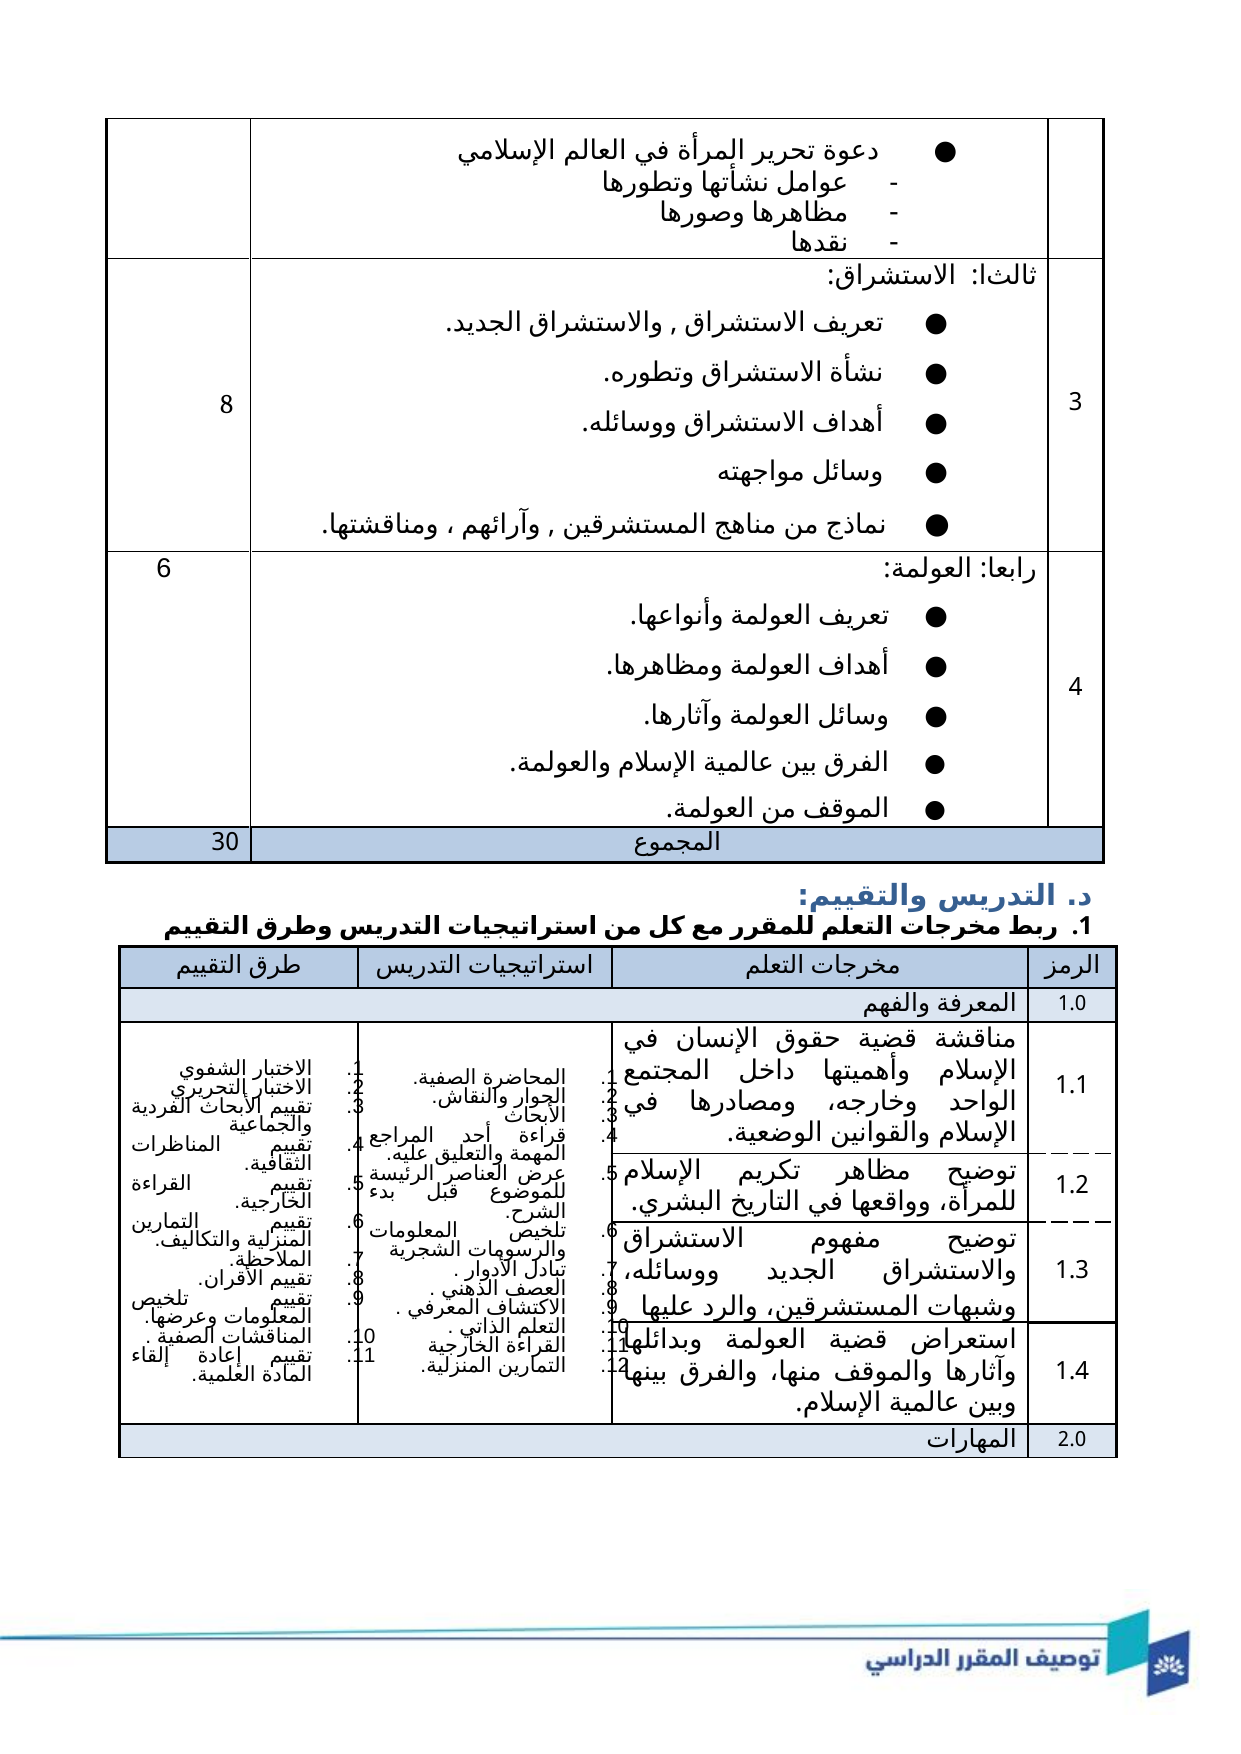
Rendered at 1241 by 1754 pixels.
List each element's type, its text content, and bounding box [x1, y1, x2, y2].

table_cell . . . . . . . . . [359, 1023, 611, 1422]
table_header استراتيجيات التدريس [359, 948, 611, 987]
table_cell 6 [108, 551, 250, 826]
table_cell 1.4 [1029, 1324, 1115, 1422]
table_cell 2 [1049, 119, 1102, 257]
table_cell 4 [1049, 552, 1102, 826]
table_cell 1.1 [1029, 1023, 1115, 1153]
table_cell 3 [1049, 259, 1102, 551]
picture [0, 1589, 1200, 1715]
table_cell 1.2 [1029, 1153, 1115, 1221]
table_cell 1.3 [1029, 1221, 1115, 1321]
table_cell 2.0 [1029, 1425, 1115, 1457]
table_cell المجموع [252, 828, 1102, 861]
table_cell رابعا: : تعريف العولمة وأنواعها. أهداف العولمة ومظاهرها. وسائل العولمة وآثارها. الفرق بين عالمية الإسلام والعولمة. الموقف من العولمة. [251, 551, 1047, 826]
table_cell : : الجذور الفكرية عوامل نشأتها وتطورها آثارها عوامل نشأتها وتطورها مظاهرها وصورها نقدها [251, 119, 1047, 257]
table_header مخرجات التعلم [613, 948, 1027, 987]
table_cell 30 [108, 826, 250, 861]
subtitle 1. ربط مخرجات التعلم للمقرر مع كل من استراتيجيات التدريس وطرق التقييم [118, 912, 1092, 945]
table_cell [613, 1223, 1027, 1321]
table_header طرق التقييم [121, 948, 357, 987]
table_cell . [613, 1023, 1027, 1153]
table_cell 1.0 [1029, 989, 1115, 1021]
table_cell مظاهر . [613, 1154, 1027, 1221]
table_cell . . . . . . . . [121, 1023, 357, 1422]
table_cell المهارات [121, 1425, 1027, 1457]
table_cell 8 [108, 258, 250, 551]
table_header الرمز [1029, 948, 1115, 987]
table_cell ٨ [108, 119, 250, 257]
table_cell : : تعريف الاستشراق , والاستشراق الجديد. نشأة الاستشراق وتطوره. أهداف الاستشراق ووسائله. وسائل مواجهته نماذج من مناهج المستشرقين , وآرائهم ، ومناقشتها. [251, 258, 1047, 551]
table_cell . [613, 1323, 1027, 1422]
subtitle د. التدريس والتقييم: [118, 878, 1092, 912]
table_cell المعرفة والفهم [121, 989, 1027, 1021]
